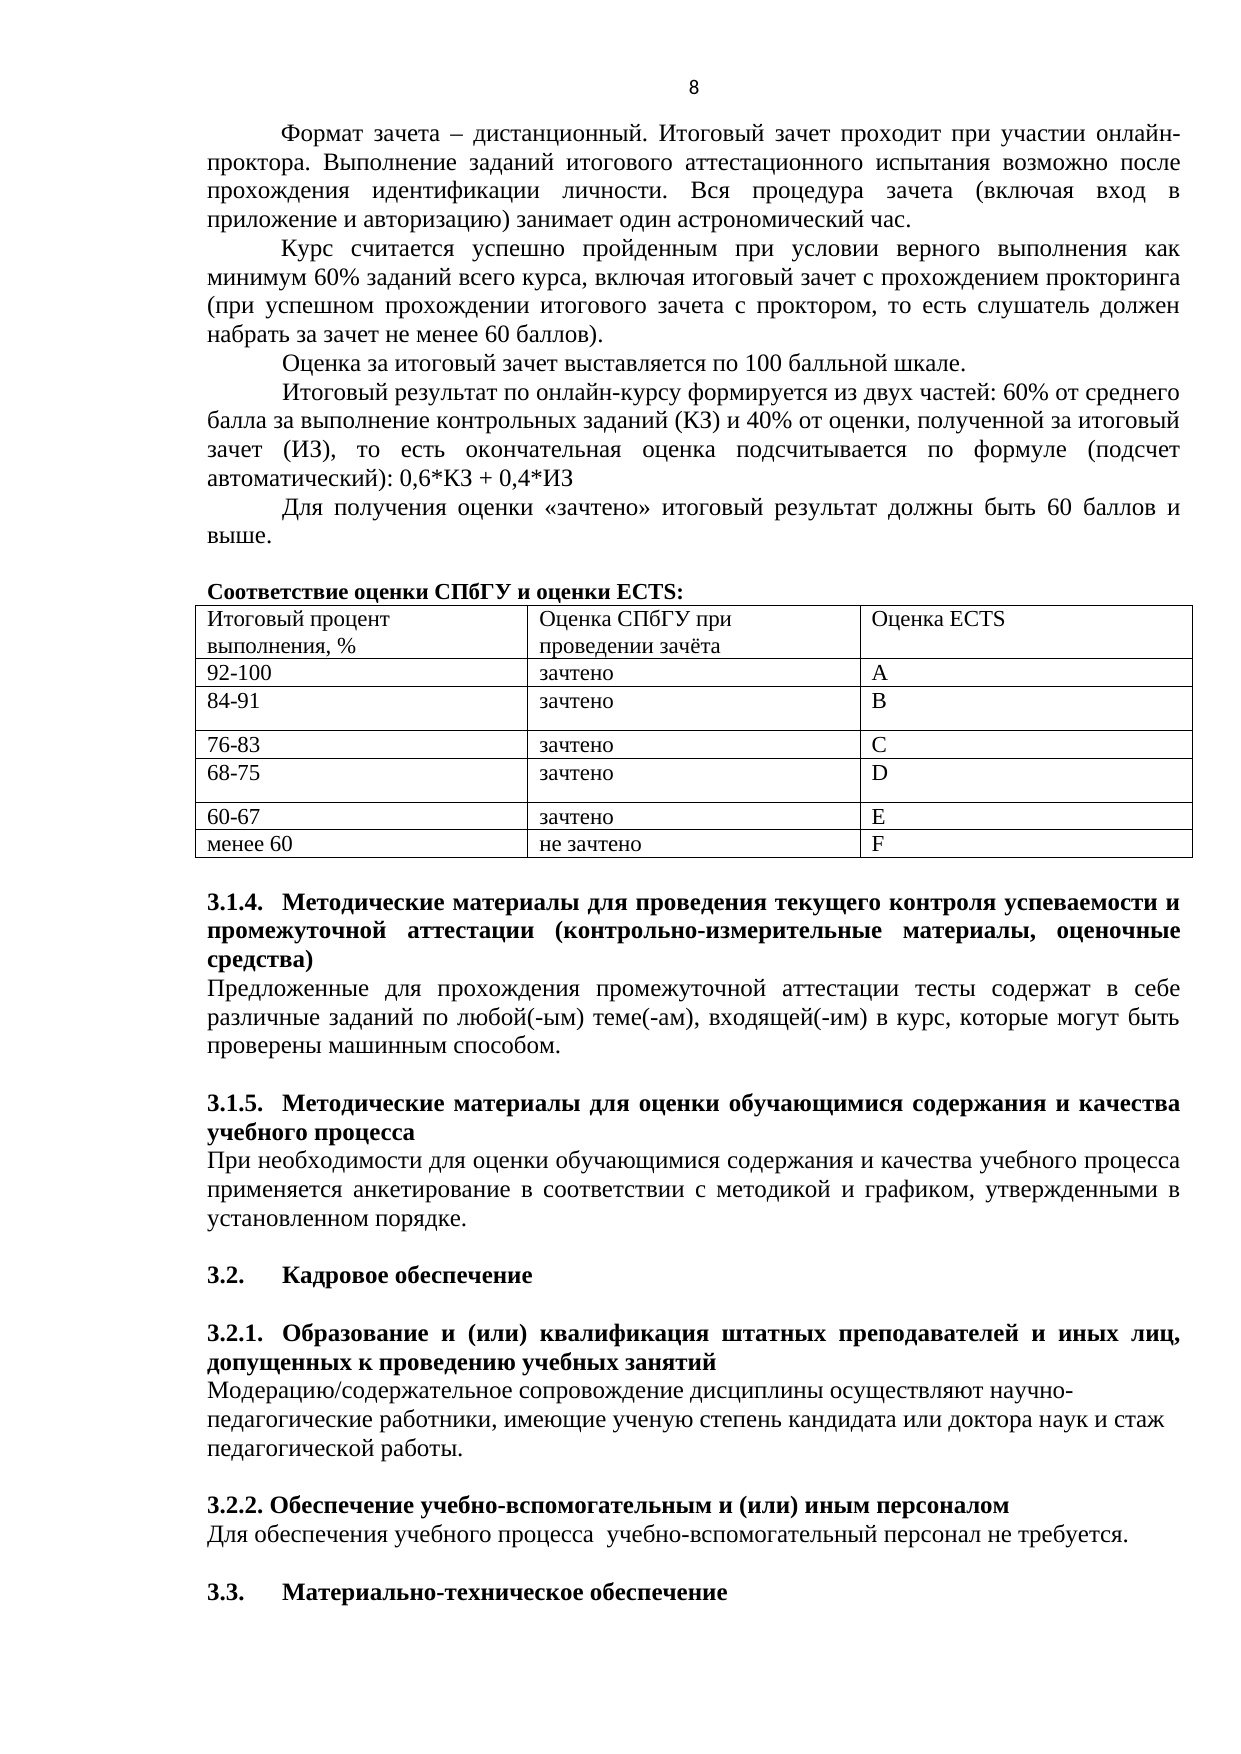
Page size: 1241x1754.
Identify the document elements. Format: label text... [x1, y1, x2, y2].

text 3.3. Материально-техническое обеспечение [207, 1577, 1181, 1605]
table_cell А [861, 659, 1192, 686]
table_cell D [861, 759, 1192, 802]
text Соответствие оценки СПбГУ и оценки ECTS: [207, 578, 1181, 604]
text Для обеспечения учебного процесса учебно-вспомогательный персонал не требуется. [207, 1519, 1181, 1548]
text При необходимости для оценки обучающимися содержания и качества учебного процесса применяется анкетирование в соответствии с методикой и графиком, утвержденными в установленном порядке. [207, 1145, 1181, 1232]
table_header Оценка СПбГУ при проведении зачёта [528, 606, 860, 658]
table_cell 92-100 [196, 659, 527, 686]
text 3.1.5. Методические материалы для оценки обучающимися содержания и качества учебного процесса [207, 1088, 1181, 1145]
text 3.2.2. Обеспечение учебно-вспомогательным и (или) иным персоналом [207, 1490, 1181, 1519]
table_cell не зачтено [528, 830, 860, 857]
table_cell С [861, 731, 1192, 757]
text Для получения оценки «зачтено» итоговый результат должны быть 60 баллов и выше. [207, 492, 1181, 549]
table_cell 76-83 [196, 731, 527, 757]
text Курс считается успешно пройденным при условии верного выполнения как минимум 60% заданий всего курса, включая итоговый зачет с прохождением прокторинга (при успешном прохождении итогового зачета с проктором, то есть слушатель должен набрать за зачет не менее 60 баллов). [207, 233, 1181, 348]
table_cell зачтено [528, 803, 860, 829]
table_header Оценка ECTS [861, 606, 1192, 658]
text Оценка за итоговый зачет выставляется по 100 балльной шкале. [207, 348, 1181, 377]
text Предложенные для прохождения промежуточной аттестации тесты содержат в себе различные заданий по любой(-ым) теме(-ам), входящей(-им) в курс, которые могут быть проверены машинным способом. [207, 973, 1181, 1059]
table_header Итоговый процент выполнения, % [196, 606, 527, 658]
table_cell В [861, 687, 1192, 730]
text Модерацию/содержательное сопровождение дисциплины осуществляют научно-педагогические работники, имеющие ученую степень кандидата или доктора наук и стаж педагогической работы. [207, 1375, 1181, 1462]
table_cell 84-91 [196, 687, 527, 730]
text 3.2.1. Образование и (или) квалификация штатных преподавателей и иных лиц, допущенных к проведению учебных занятий [207, 1318, 1181, 1375]
table_cell 60-67 [196, 803, 527, 829]
table_cell 68-75 [196, 759, 527, 802]
text 3.1.4. Методические материалы для проведения текущего контроля успеваемости и промежуточной аттестации (контрольно-измерительные материалы, оценочные средства) [207, 887, 1181, 973]
table_cell менее 60 [196, 830, 527, 857]
table_cell зачтено [528, 687, 860, 730]
text 3.2. Кадровое обеспечение [207, 1260, 1181, 1289]
table_cell зачтено [528, 731, 860, 757]
text Итоговый результат по онлайн-курсу формируется из двух частей: 60% от среднего балла за выполнение контрольных заданий (КЗ) и 40% от оценки, полученной за итоговый зачет (ИЗ), то есть окончательная оценка подсчитывается по формуле (подсчет автоматический): 0,6*КЗ + 0,4*ИЗ [207, 377, 1181, 492]
table_cell F [861, 830, 1192, 857]
table_cell Е [861, 803, 1192, 829]
table_cell зачтено [528, 759, 860, 802]
table_cell зачтено [528, 659, 860, 686]
text Формат зачета – дистанционный. Итоговый зачет проходит при участии онлайн-проктора. Выполнение заданий итогового аттестационного испытания возможно после прохождения идентификации личности. Вся процедура зачета (включая вход в приложение и авторизацию) занимает один астрономический час. [207, 118, 1181, 233]
